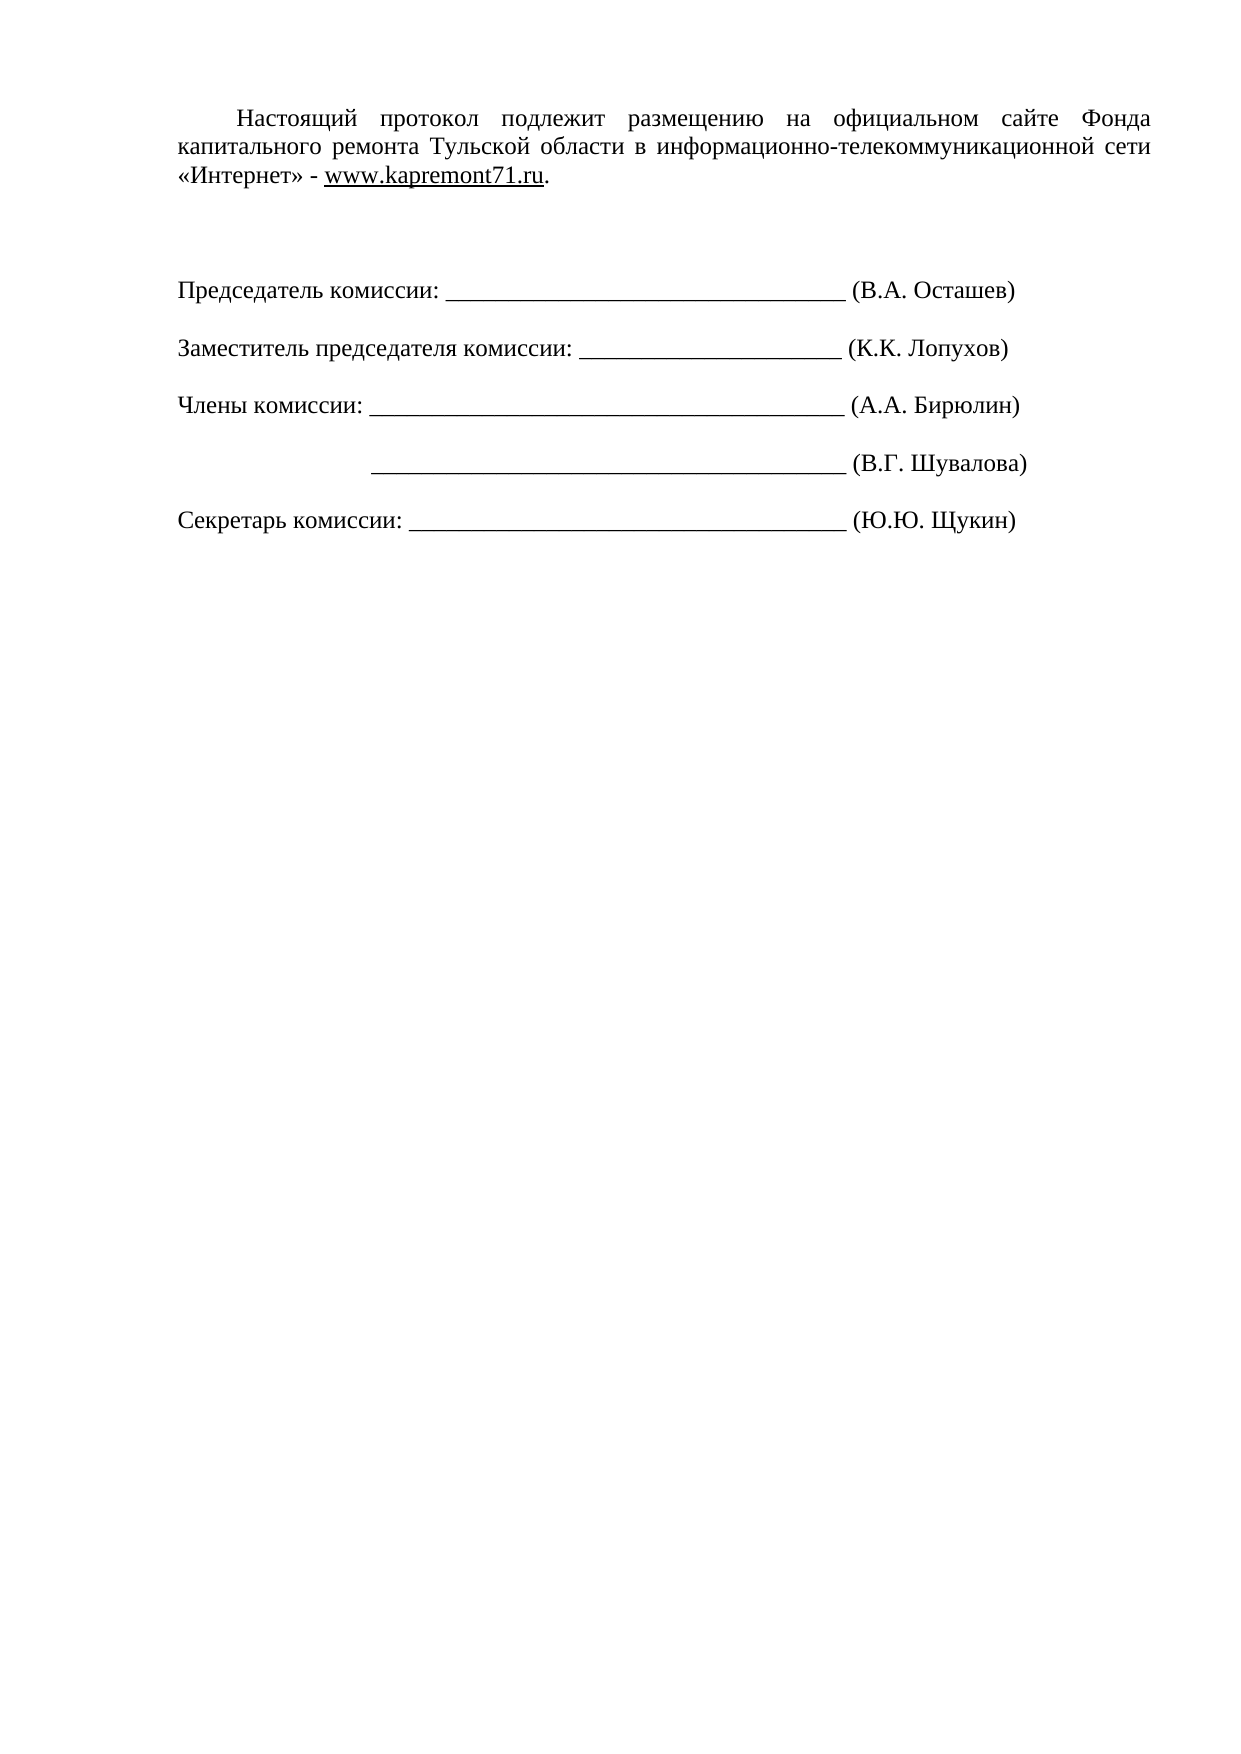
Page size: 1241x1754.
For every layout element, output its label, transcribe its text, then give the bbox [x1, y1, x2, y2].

text Секретарь комиссии: ___________________________________ (Ю.Ю. Щукин) [177, 505, 1152, 534]
text ______________________________________ (В.Г. Шувалова) [177, 448, 1152, 476]
text Заместитель председателя комиссии: _____________________ (К.К. Лопухов) [177, 333, 1152, 361]
text Настоящий протокол подлежит размещению на официальном сайте Фонда капитального ремонта Тульской области в информационно-телекоммуникационной сети «Интернет» - www.kapremont71.ru. [177, 103, 1152, 189]
text Члены комиссии: ______________________________________ (А.А. Бирюлин) [177, 390, 1152, 419]
text Председатель комиссии: ________________________________ (В.А. Осташев) [177, 275, 1152, 304]
